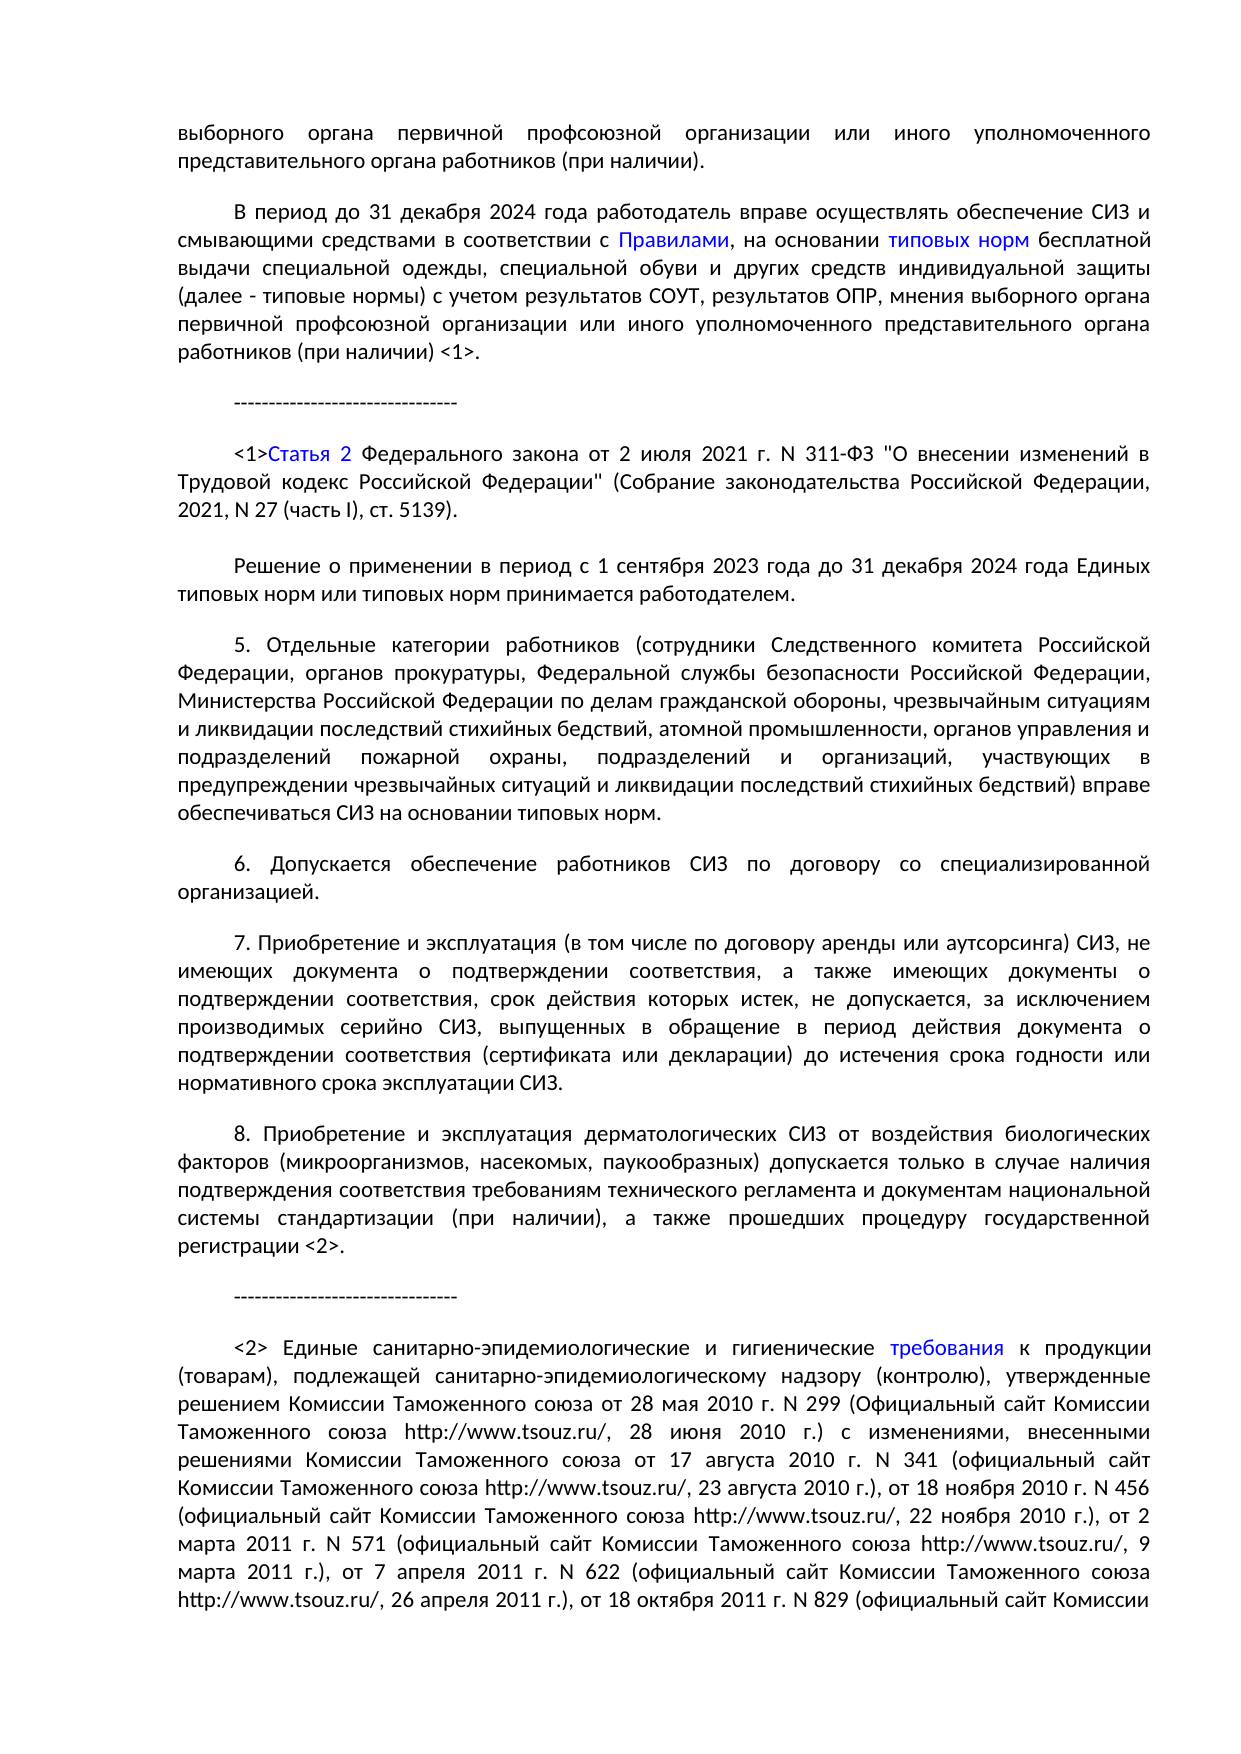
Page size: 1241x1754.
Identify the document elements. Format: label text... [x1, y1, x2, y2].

text -------------------------------- [177, 388, 1152, 416]
text 8. Приобретение и эксплуатация дерматологических СИЗ от воздействия биологических факторов (микроорганизмов, насекомых, паукообразных) допускается только в случае наличия подтверждения соответствия требованиям технического регламента и документам национальной системы стандартизации (при наличии), а также прошедших процедуру государственной регистрации <2>. [177, 1119, 1152, 1259]
text В период до 31 декабря 2024 года работодатель вправе осуществлять обеспечение СИЗ и смывающими средствами в соответствии с Правилами, на основании типовых норм бесплатной выдачи специальной одежды, специальной обуви и других средств индивидуальной защиты (далее - типовые нормы) с учетом результатов СОУТ, результатов ОПР, мнения выборного органа первичной профсоюзной организации или иного уполномоченного представительного органа работников (при наличии) <1>. [177, 197, 1152, 365]
text 7. Приобретение и эксплуатация (в том числе по договору аренды или аутсорсинга) СИЗ, не имеющих документа о подтверждении соответствия, а также имеющих документы о подтверждении соответствия, срок действия которых истек, не допускается, за исключением производимых серийно СИЗ, выпущенных в обращение в период действия документа о подтверждении соответствия (сертификата или декларации) до истечения срока годности или нормативного срока эксплуатации СИЗ. [177, 928, 1152, 1096]
text 5. Отдельные категории работников (сотрудники Следственного комитета Российской Федерации, органов прокуратуры, Федеральной службы безопасности Российской Федерации, Министерства Российской Федерации по делам гражданской обороны, чрезвычайным ситуациям и ликвидации последствий стихийных бедствий, атомной промышленности, органов управления и подразделений пожарной охраны, подразделений и организаций, участвующих в предупреждении чрезвычайных ситуаций и ликвидации последствий стихийных бедствий) вправе обеспечиваться СИЗ на основании типовых норм. [177, 630, 1152, 826]
text 6. Допускается обеспечение работников СИЗ по договору со специализированной организацией. [177, 849, 1152, 905]
text Решение о применении в период с 1 сентября 2023 года до 31 декабря 2024 года Единых типовых норм или типовых норм принимается работодателем. [177, 551, 1152, 607]
text -------------------------------- [177, 1282, 1152, 1310]
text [177, 118, 1152, 174]
text <1>Статья 2 Федерального закона от 2 июля 2021 г. N 311-ФЗ "О внесении изменений в Трудовой кодекс Российской Федерации" (Собрание законодательства Российской Федерации, 2021, N 27 (часть I), ст. 5139). [177, 439, 1152, 523]
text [177, 1333, 1152, 1613]
